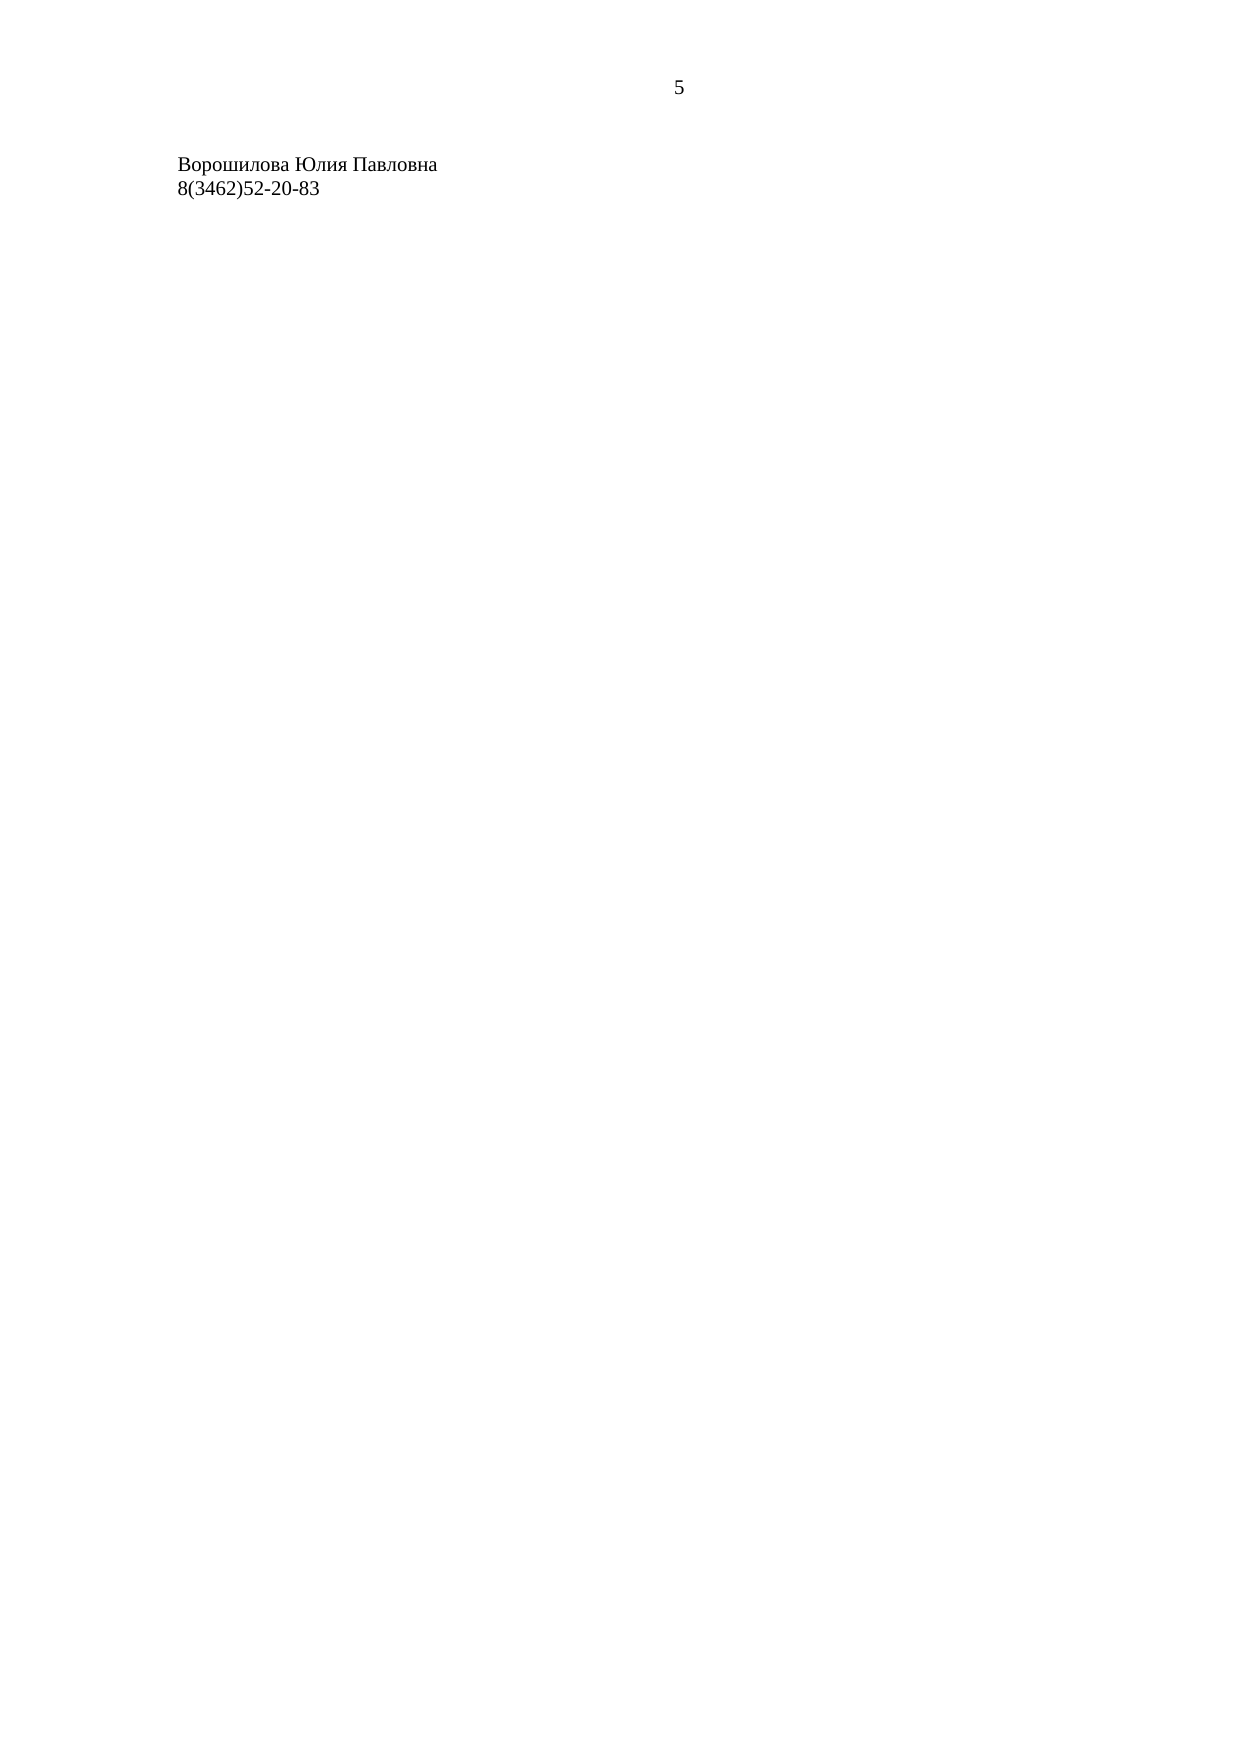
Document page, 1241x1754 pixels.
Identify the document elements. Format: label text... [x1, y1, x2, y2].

text Ворошилова Юлия Павловна [177, 152, 1181, 176]
text 8(3462)52-20-83 [177, 176, 1181, 200]
